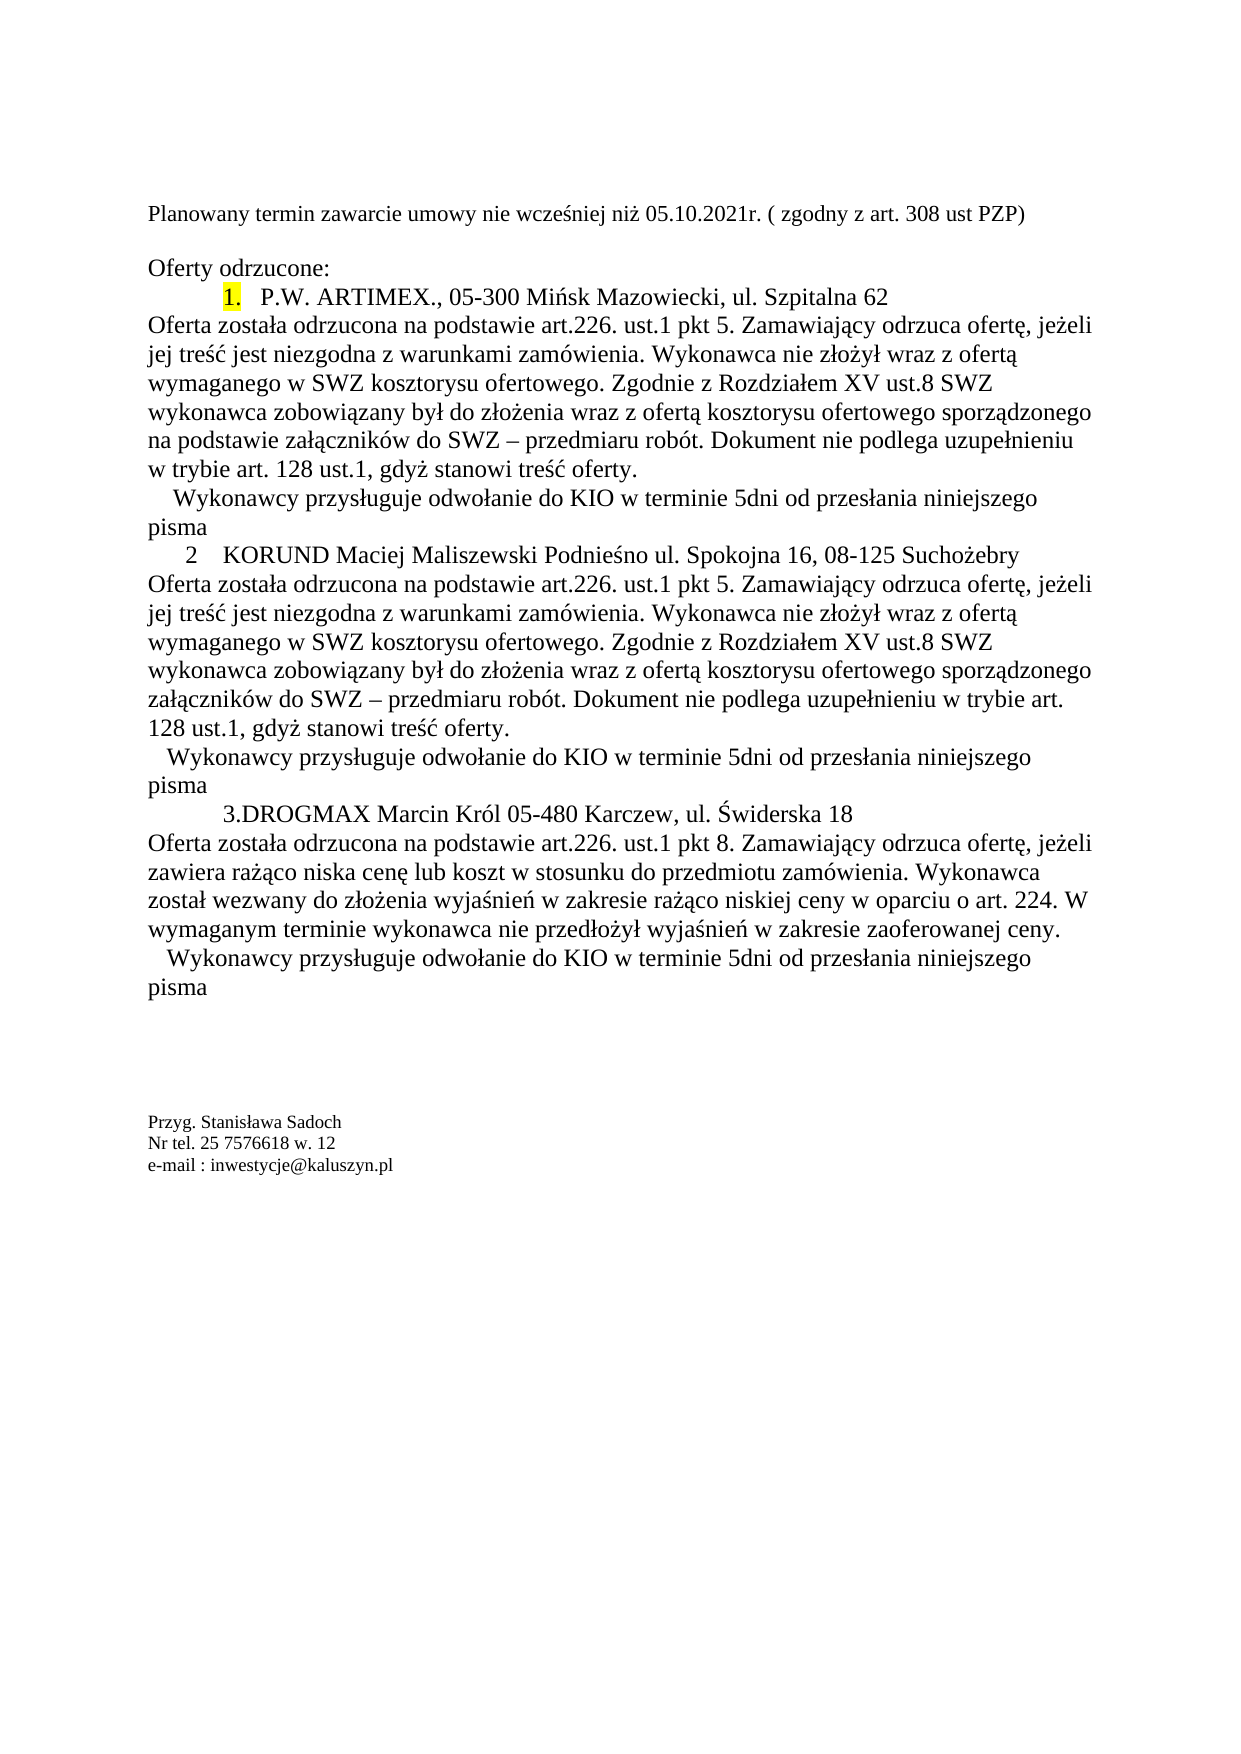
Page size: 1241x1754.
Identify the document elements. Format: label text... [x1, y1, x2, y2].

text Wykonawcy przysługuje odwołanie do KIO w terminie 5dni od przesłania niniejszego pisma [148, 943, 1093, 1001]
text Oferta została odrzucona na podstawie art.226. ust.1 pkt 5. Zamawiający odrzuca ofertę, jeżeli jej treść jest niezgodna z warunkami zamówienia. Wykonawca nie złożył wraz z ofertą wymaganego w SWZ kosztorysu ofertowego. Zgodnie z Rozdziałem XV ust.8 SWZ wykonawca zobowiązany był do złożenia wraz z ofertą kosztorysu ofertowego sporządzonego załączników do SWZ – przedmiaru robót. Dokument nie podlega uzupełnieniu w trybie art. 128 ust.1, gdyż stanowi treść oferty. [148, 569, 1093, 742]
text Wykonawcy przysługuje odwołanie do KIO w terminie 5dni od przesłania niniejszego pisma [148, 742, 1093, 799]
text Nr tel. 25 7576618 w. 12 [148, 1132, 1093, 1154]
list KORUND Maciej Maliszewski Podnieśno ul. Spokojna 16, 08-125 Suchożebry [185, 541, 1093, 569]
text 3.DROGMAX Marcin Król 05-480 Karczew, ul. Świderska 18 [223, 799, 1093, 828]
text Wykonawcy przysługuje odwołanie do KIO w terminie 5dni od przesłania niniejszego pisma [148, 483, 1093, 541]
text Przyg. Stanisława Sadoch [148, 1111, 1093, 1132]
text Oferta została odrzucona na podstawie art.226. ust.1 pkt 8. Zamawiający odrzuca ofertę, jeżeli zawiera rażąco niska cenę lub koszt w stosunku do przedmiotu zamówienia. Wykonawca został wezwany do złożenia wyjaśnień w zakresie rażąco niskiej ceny w oparciu o art. 224. W wymaganym terminie wykonawca nie przedłożył wyjaśnień w zakresie zaoferowanej ceny. [148, 828, 1093, 943]
text Oferty odrzucone: [148, 253, 1093, 282]
text Oferta została odrzucona na podstawie art.226. ust.1 pkt 5. Zamawiający odrzuca ofertę, jeżeli jej treść jest niezgodna z warunkami zamówienia. Wykonawca nie złożył wraz z ofertą wymaganego w SWZ kosztorysu ofertowego. Zgodnie z Rozdziałem XV ust.8 SWZ wykonawca zobowiązany był do złożenia wraz z ofertą kosztorysu ofertowego sporządzonego na podstawie załączników do SWZ – przedmiaru robót. Dokument nie podlega uzupełnieniu w trybie art. 128 ust.1, gdyż stanowi treść oferty. [148, 311, 1093, 483]
list P.W. ARTIMEX., 05-300 Mińsk Mazowiecki, ul. Szpitalna 62 [241, 282, 1093, 311]
text Planowany termin zawarcie umowy nie wcześniej niż 05.10.2021r. ( zgodny z art. 308 ust PZP) [148, 200, 1093, 227]
text e-mail : inwestycje@kaluszyn.pl [148, 1154, 1093, 1175]
